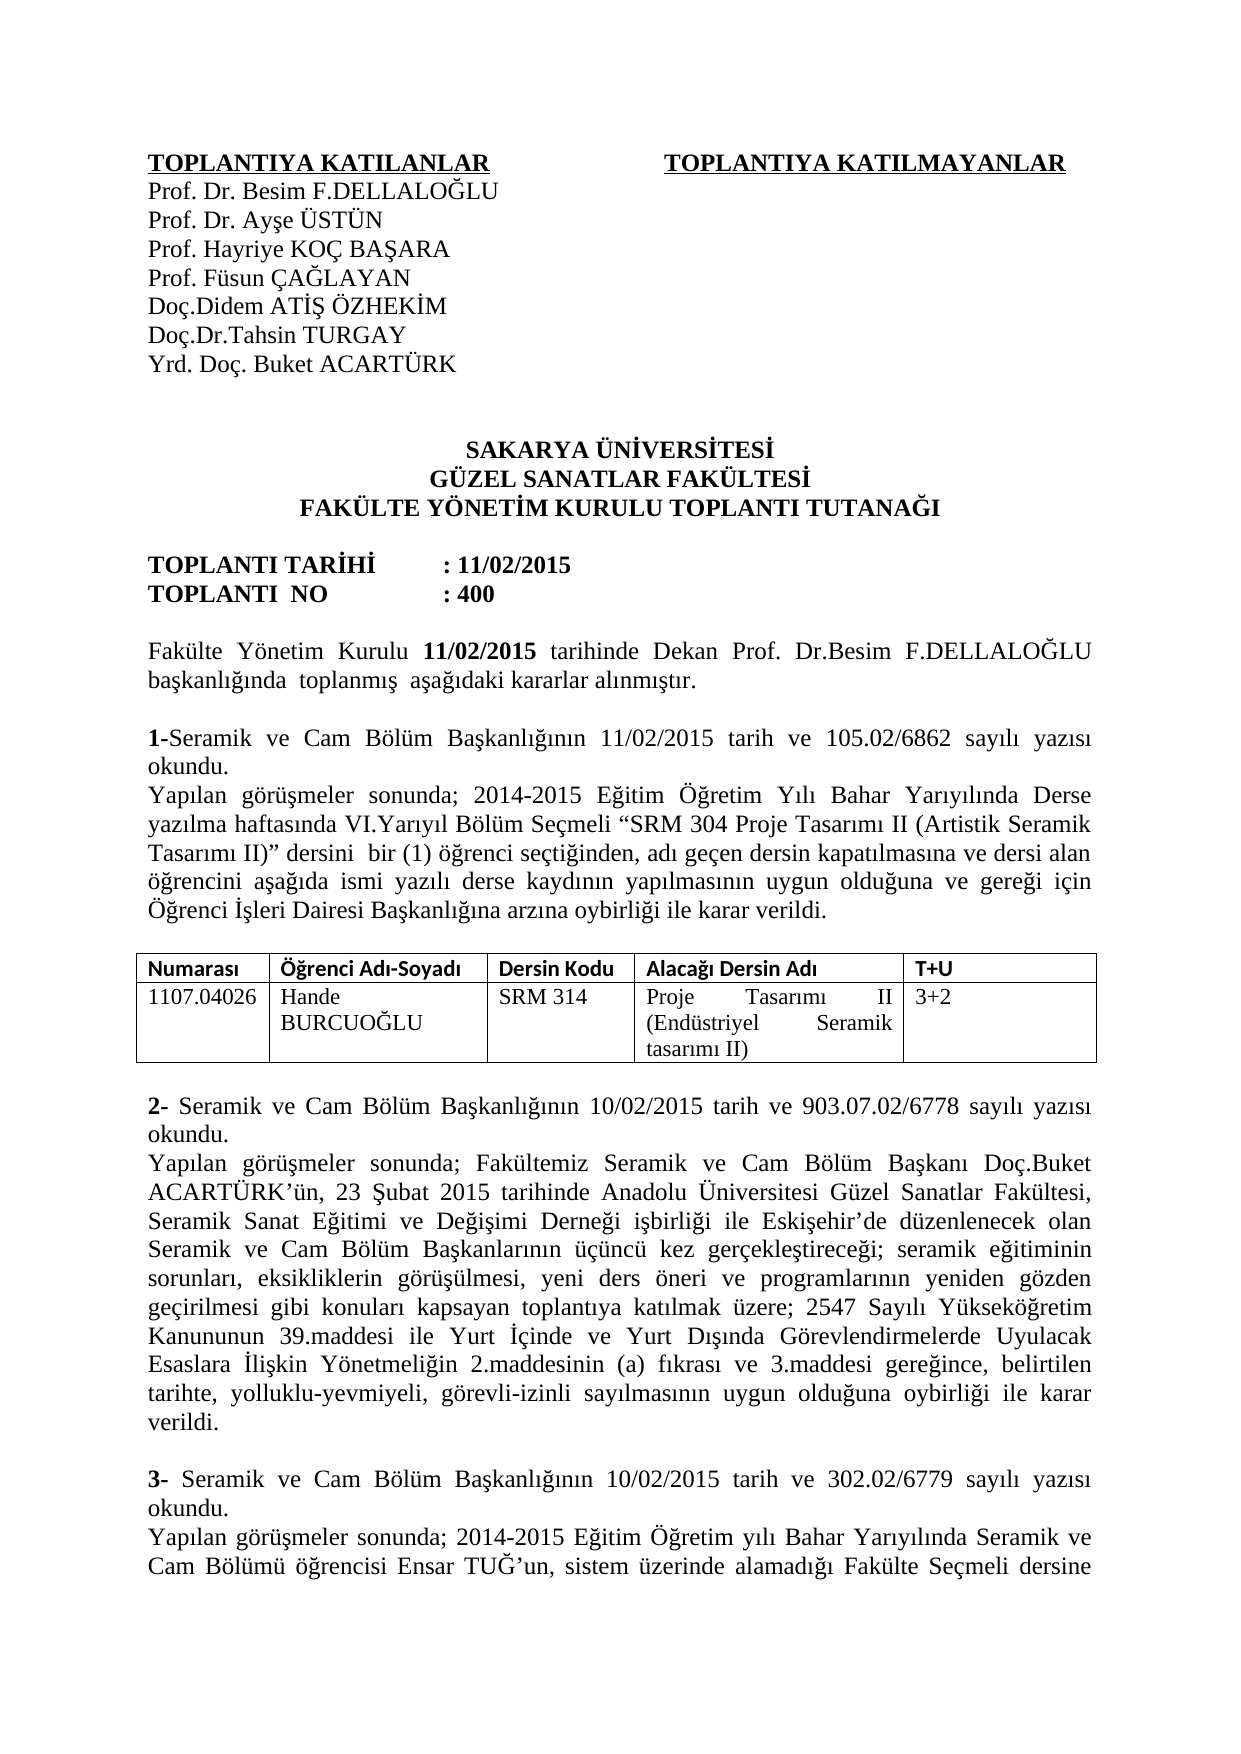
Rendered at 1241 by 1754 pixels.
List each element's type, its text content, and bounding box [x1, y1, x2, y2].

text Doç.Dr.Tahsin TURGAY [148, 320, 1093, 349]
table_cell 1107.04026 [137, 983, 269, 1062]
table_header Alacağı Dersin Adı [635, 954, 903, 982]
table_cell Proje Tasarımı II (Endüstriyel Seramik tasarımı II) [635, 983, 903, 1062]
table_header Numarası [137, 954, 269, 982]
table_cell 3+2 [904, 983, 1096, 1062]
text 1-Seramik ve Cam Bölüm Başkanlığının 11/02/2015 tarih ve 105.02/6862 sayılı yazısı okundu. [148, 723, 1093, 780]
text TOPLANTIYA KATILANLAR TOPLANTIYA KATILMAYANLAR [148, 148, 1093, 176]
text Yrd. Doç. Buket ACARTÜRK [148, 349, 1093, 378]
text Prof. Dr. Besim F.DELLALOĞLU [148, 176, 1093, 205]
table_cell SRM 314 [488, 983, 634, 1062]
text Yapılan görüşmeler sonunda; Fakültemiz Seramik ve Cam Bölüm Başkanı Doç.Buket ACARTÜRK’ün, 23 Şubat 2015 tarihinde Anadolu Üniversitesi Güzel Sanatlar Fakültesi, Seramik Sanat Eğitimi ve Değişimi Derneği işbirliği ile Eskişehir’de düzenlenecek olan Seramik ve Cam Bölüm Başkanlarının üçüncü kez gerçekleştireceği; seramik eğitiminin sorunları, eksikliklerin görüşülmesi, yeni ders öneri ve programlarının yeniden gözden geçirilmesi gibi konuları kapsayan toplantıya katılmak üzere; 2547 Sayılı Yükseköğretim Kanununun 39.maddesi ile Yurt İçinde ve Yurt Dışında Görevlendirmelerde Uyulacak Esaslara İlişkin Yönetmeliğin 2.maddesinin (a) fıkrası ve 3.maddesi gereğince, belirtilen tarihte, yolluklu-yevmiyeli, görevli-izinli sayılmasının uygun olduğuna oybirliği ile karar verildi. [148, 1148, 1093, 1436]
text SAKARYA ÜNİVERSİTESİ [148, 435, 1093, 464]
text TOPLANTI TARİHİ : 11/02/2015 [148, 550, 1093, 579]
text 2- Seramik ve Cam Bölüm Başkanlığının 10/02/2015 tarih ve 903.07.02/6778 sayılı yazısı okundu. [148, 1091, 1093, 1148]
text Prof. Hayriye KOÇ BAŞARA [148, 234, 1093, 263]
text FAKÜLTE YÖNETİM KURULU TOPLANTI TUTANAĞI [148, 493, 1093, 521]
table_cell Hande BURCUOĞLU [270, 983, 487, 1062]
table_header Dersin Kodu [488, 954, 634, 982]
text Prof. Dr. Ayşe ÜSTÜN [148, 205, 1093, 234]
text 3- Seramik ve Cam Bölüm Başkanlığının 10/02/2015 tarih ve 302.02/6779 sayılı yazısı okundu. [148, 1464, 1093, 1522]
table_header Öğrenci Adı-Soyadı [270, 954, 487, 982]
text Yapılan görüşmeler sonunda; 2014-2015 Eğitim Öğretim Yılı Bahar Yarıyılında Derse yazılma haftasında VI.Yarıyıl Bölüm Seçmeli “SRM 304 Proje Tasarımı II (Artistik Seramik Tasarımı II)” dersini bir (1) öğrenci seçtiğinden, adı geçen dersin kapatılmasına ve dersi alan öğrencini aşağıda ismi yazılı derse kaydının yapılmasının uygun olduğuna ve gereği için Öğrenci İşleri Dairesi Başkanlığına arzına oybirliği ile karar verildi. [148, 780, 1093, 924]
text Doç.Didem ATİŞ ÖZHEKİM [148, 291, 1093, 320]
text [148, 1522, 1093, 1579]
text TOPLANTI NO : 400 [148, 579, 1093, 608]
text Fakülte Yönetim Kurulu 11/02/2015 tarihinde Dekan Prof. Dr.Besim F.DELLALOĞLU başkanlığında toplanmış aşağıdaki kararlar alınmıştır. [148, 636, 1093, 694]
table_header T+U [904, 954, 1096, 982]
text Prof. Füsun ÇAĞLAYAN [148, 263, 1093, 291]
text GÜZEL SANATLAR FAKÜLTESİ [148, 464, 1093, 493]
